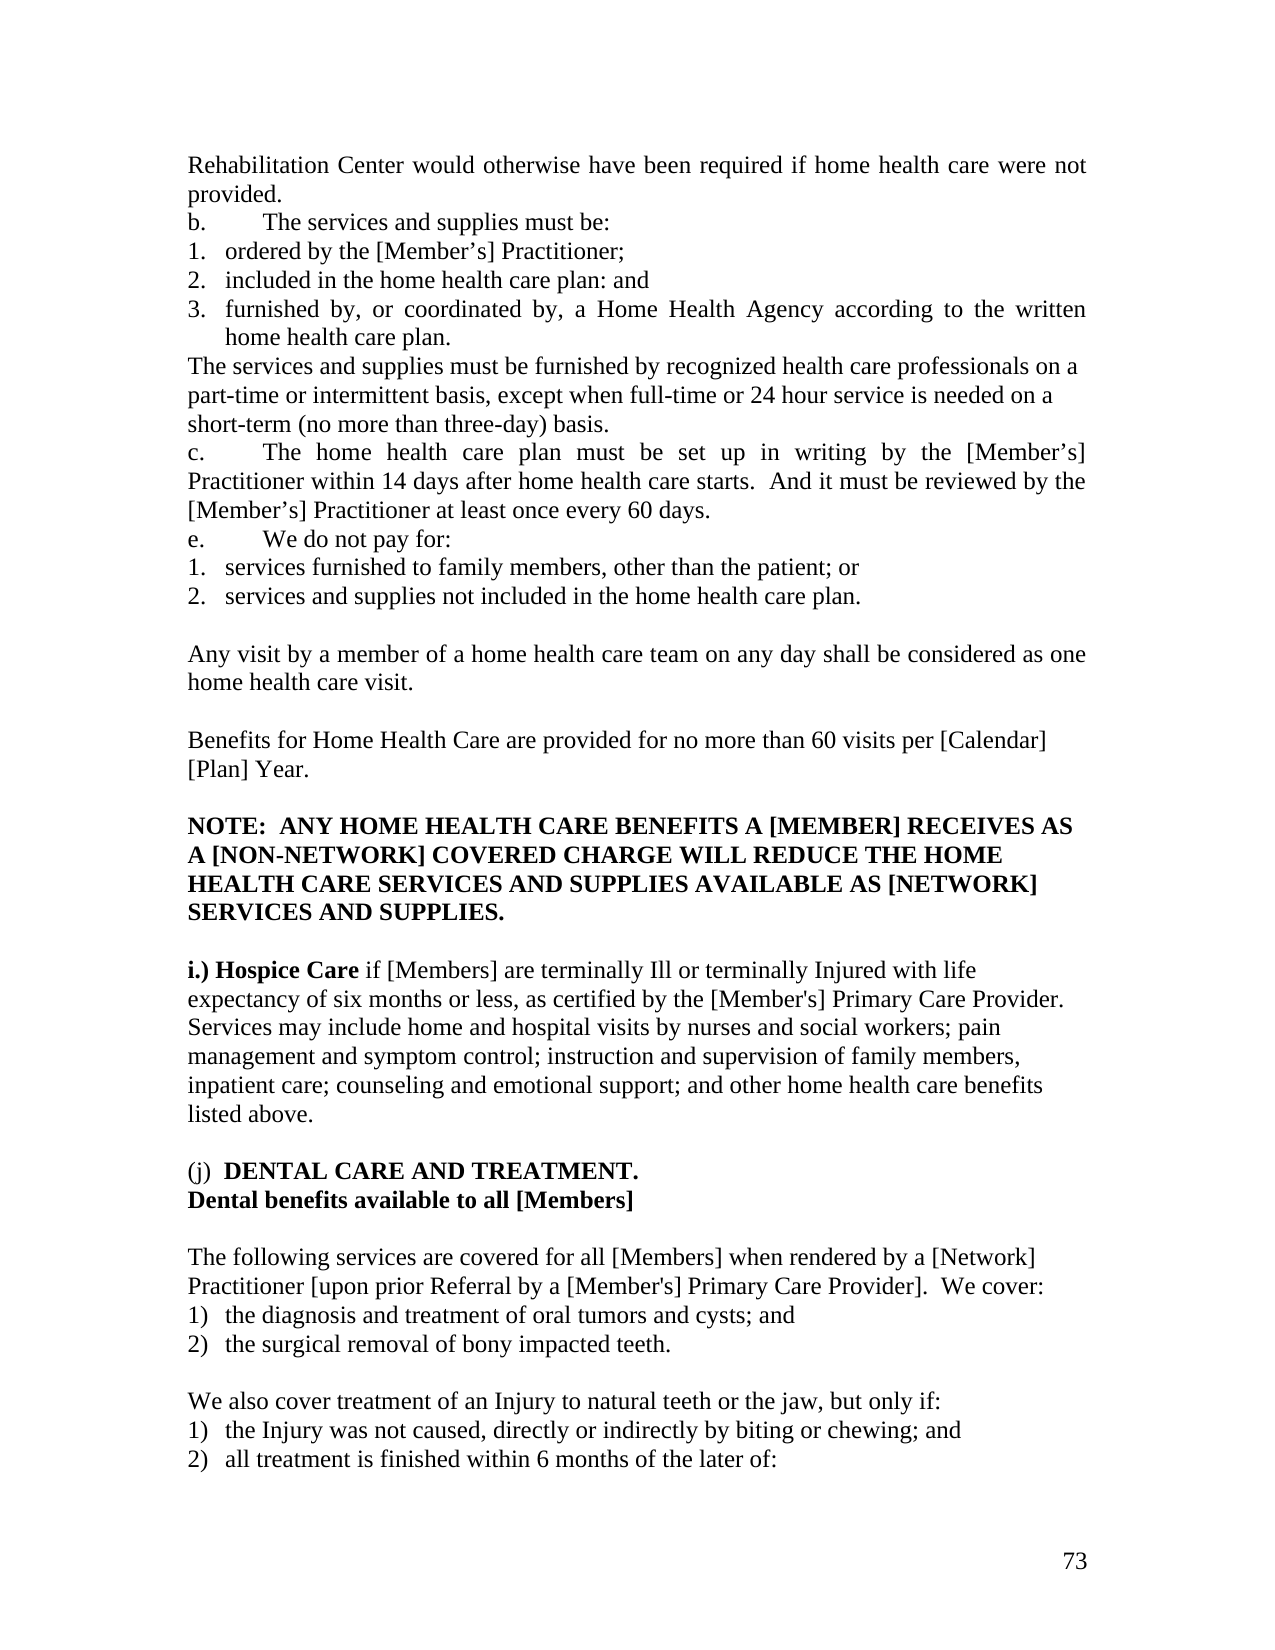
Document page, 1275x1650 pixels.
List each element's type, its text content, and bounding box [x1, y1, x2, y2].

list ordered by the [Member’s] Practitioner; [187, 236, 1087, 265]
list furnished by, or coordinated by, a Home Health Agency according to the written home health care plan. [187, 294, 1087, 351]
list the diagnosis and treatment of oral tumors and cysts; and [187, 1300, 1087, 1329]
text We also cover treatment of an Injury to natural teeth or the jaw, but only if: [187, 1386, 1087, 1415]
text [187, 150, 1087, 207]
text e. We do not pay for: [187, 524, 1087, 552]
text Dental benefits available to all [Members] [187, 1185, 1087, 1214]
list the Injury was not caused, directly or indirectly by biting or chewing; and [187, 1415, 1087, 1444]
text The services and supplies must be furnished by recognized health care professionals on a part-time or intermittent basis, except when full-time or 24 hour service is needed on a short-term (no more than three-day) basis. [187, 351, 1087, 437]
text The following services are covered for all [Members] when rendered by a [Network] Practitioner [upon prior Referral by a [Member's] Primary Care Provider]. We cover: [187, 1242, 1087, 1300]
list services furnished to family members, other than the patient; or [187, 552, 1087, 581]
list included in the home health care plan: and [187, 265, 1087, 294]
text b. The services and supplies must be: [187, 207, 1087, 236]
text c. The home health care plan must be set up in writing by the [Member’s] Practitioner within 14 days after home health care starts. And it must be reviewed by the [Member’s] Practitioner at least once every 60 days. [187, 437, 1087, 524]
text i.) Hospice Care if [Members] are terminally Ill or terminally Injured with life expectancy of six months or less, as certified by the [Member's] Primary Care Provider. Services may include home and hospital visits by nurses and social workers; pain management and symptom control; instruction and supervision of family members, inpatient care; counseling and emotional support; and other home health care benefits listed above. [187, 955, 1087, 1127]
text NOTE: ANY HOME HEALTH CARE BENEFITS A [MEMBER] RECEIVES AS A [NON-NETWORK] COVERED CHARGE WILL REDUCE THE HOME HEALTH CARE SERVICES AND SUPPLIES AVAILABLE AS [NETWORK] SERVICES AND SUPPLIES. [187, 811, 1087, 926]
text (j) DENTAL CARE AND TREATMENT. [187, 1156, 1087, 1185]
list the surgical removal of bony impacted teeth. [187, 1329, 1087, 1357]
text Benefits for Home Health Care are provided for no more than 60 visits per [Calendar] [Plan] Year. [187, 725, 1087, 782]
list all treatment is finished within 6 months of the later of: [187, 1444, 1087, 1472]
list services and supplies not included in the home health care plan. [187, 581, 1087, 610]
text Any visit by a member of a home health care team on any day shall be considered as one home health care visit. [187, 639, 1087, 696]
